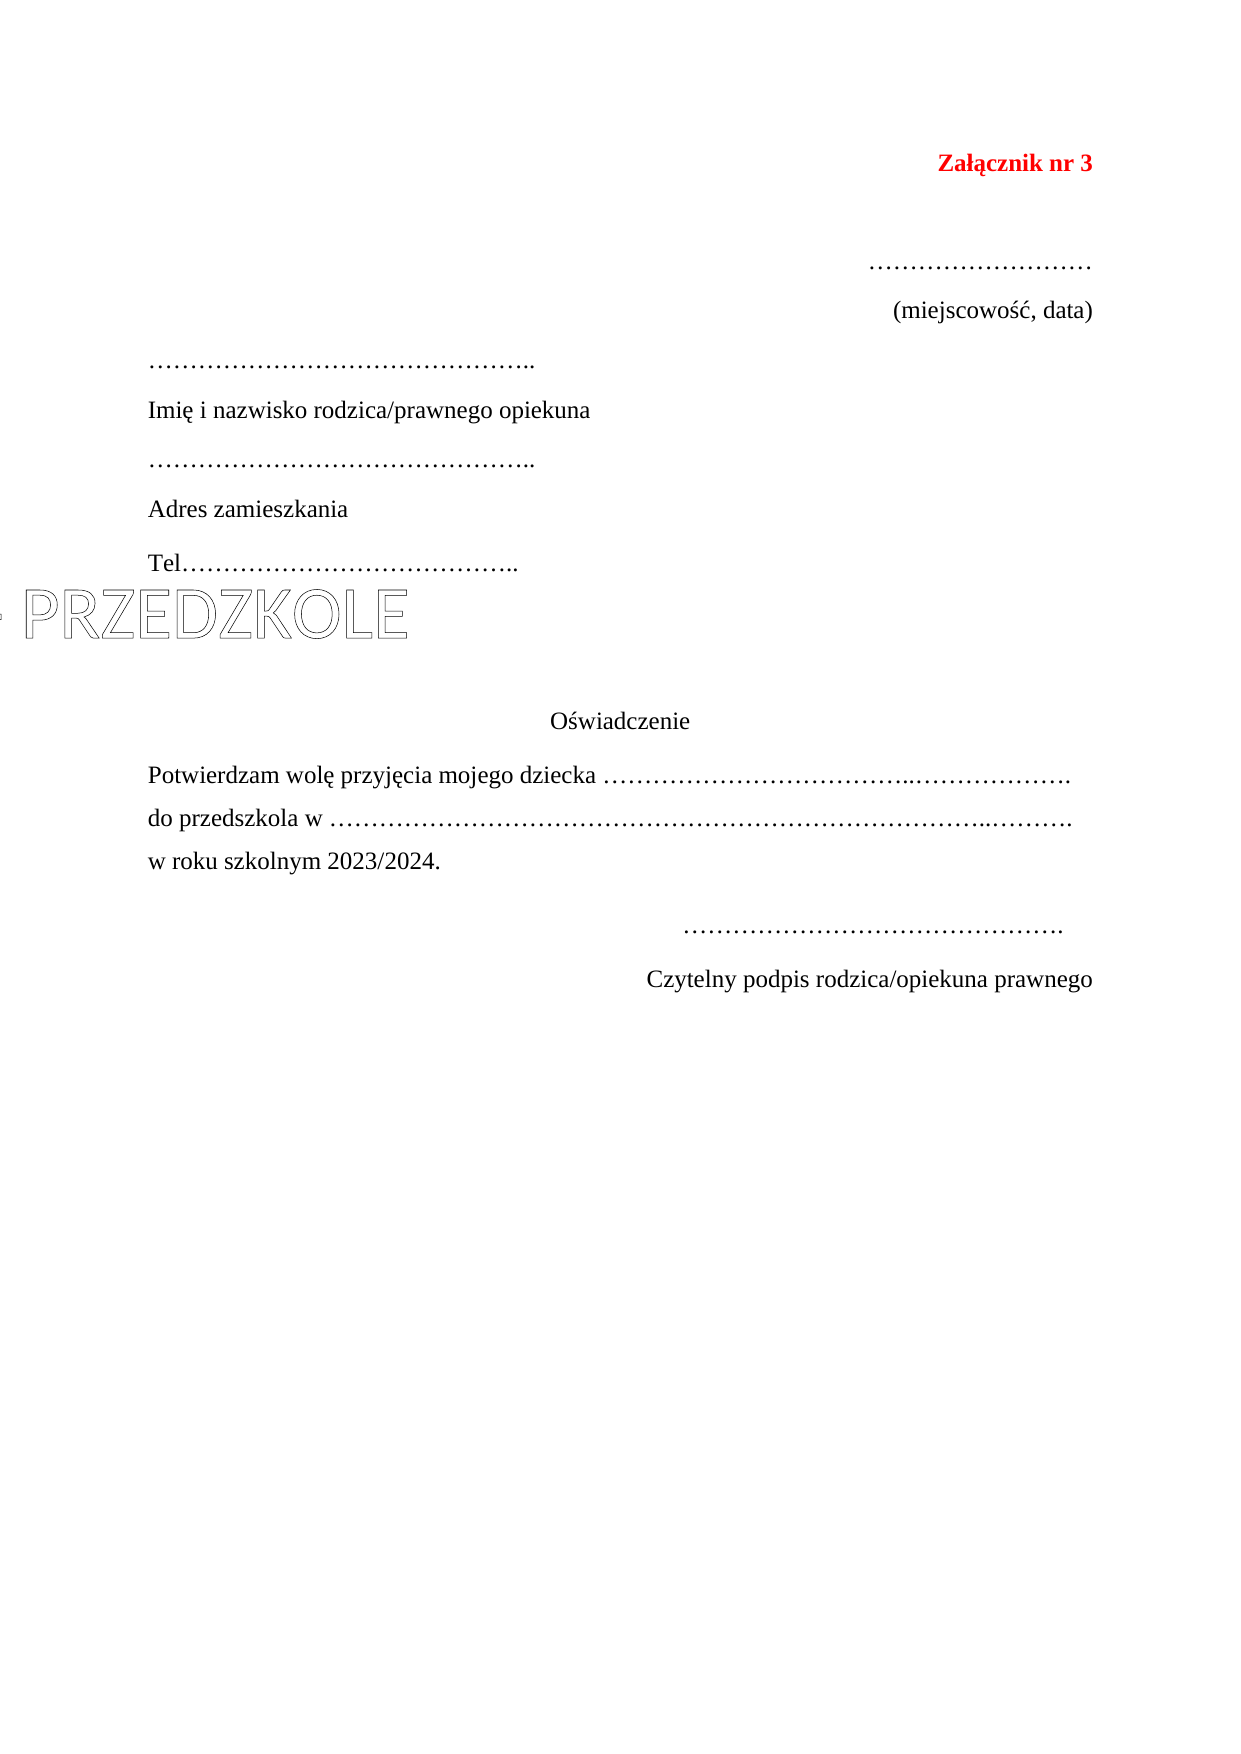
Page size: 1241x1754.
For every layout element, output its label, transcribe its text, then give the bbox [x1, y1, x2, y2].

text ……………………… [148, 246, 1093, 275]
text Adres zamieszkania [148, 494, 1093, 523]
text (miejscowość, data) [148, 296, 1093, 324]
text Załącznik nr 3 [148, 148, 1093, 176]
text Imię i nazwisko rodzica/prawnego opiekuna [148, 395, 1093, 423]
text ……………………………………….. [148, 345, 1093, 374]
text ……………………………………….. [148, 444, 1093, 473]
text ………………………………………. [148, 910, 1063, 939]
text Tel………………………………….. [148, 548, 1093, 577]
text Czytelny podpis rodzica/opiekuna prawnego [148, 964, 1093, 992]
text Oświadczenie [148, 706, 1093, 734]
text Potwierdzam wolę przyjęcia mojego dziecka ………………………………..………………. do przedszkola w ……………………………………………………………………..………. w roku szkolnym 2023/2024. [148, 760, 1093, 875]
